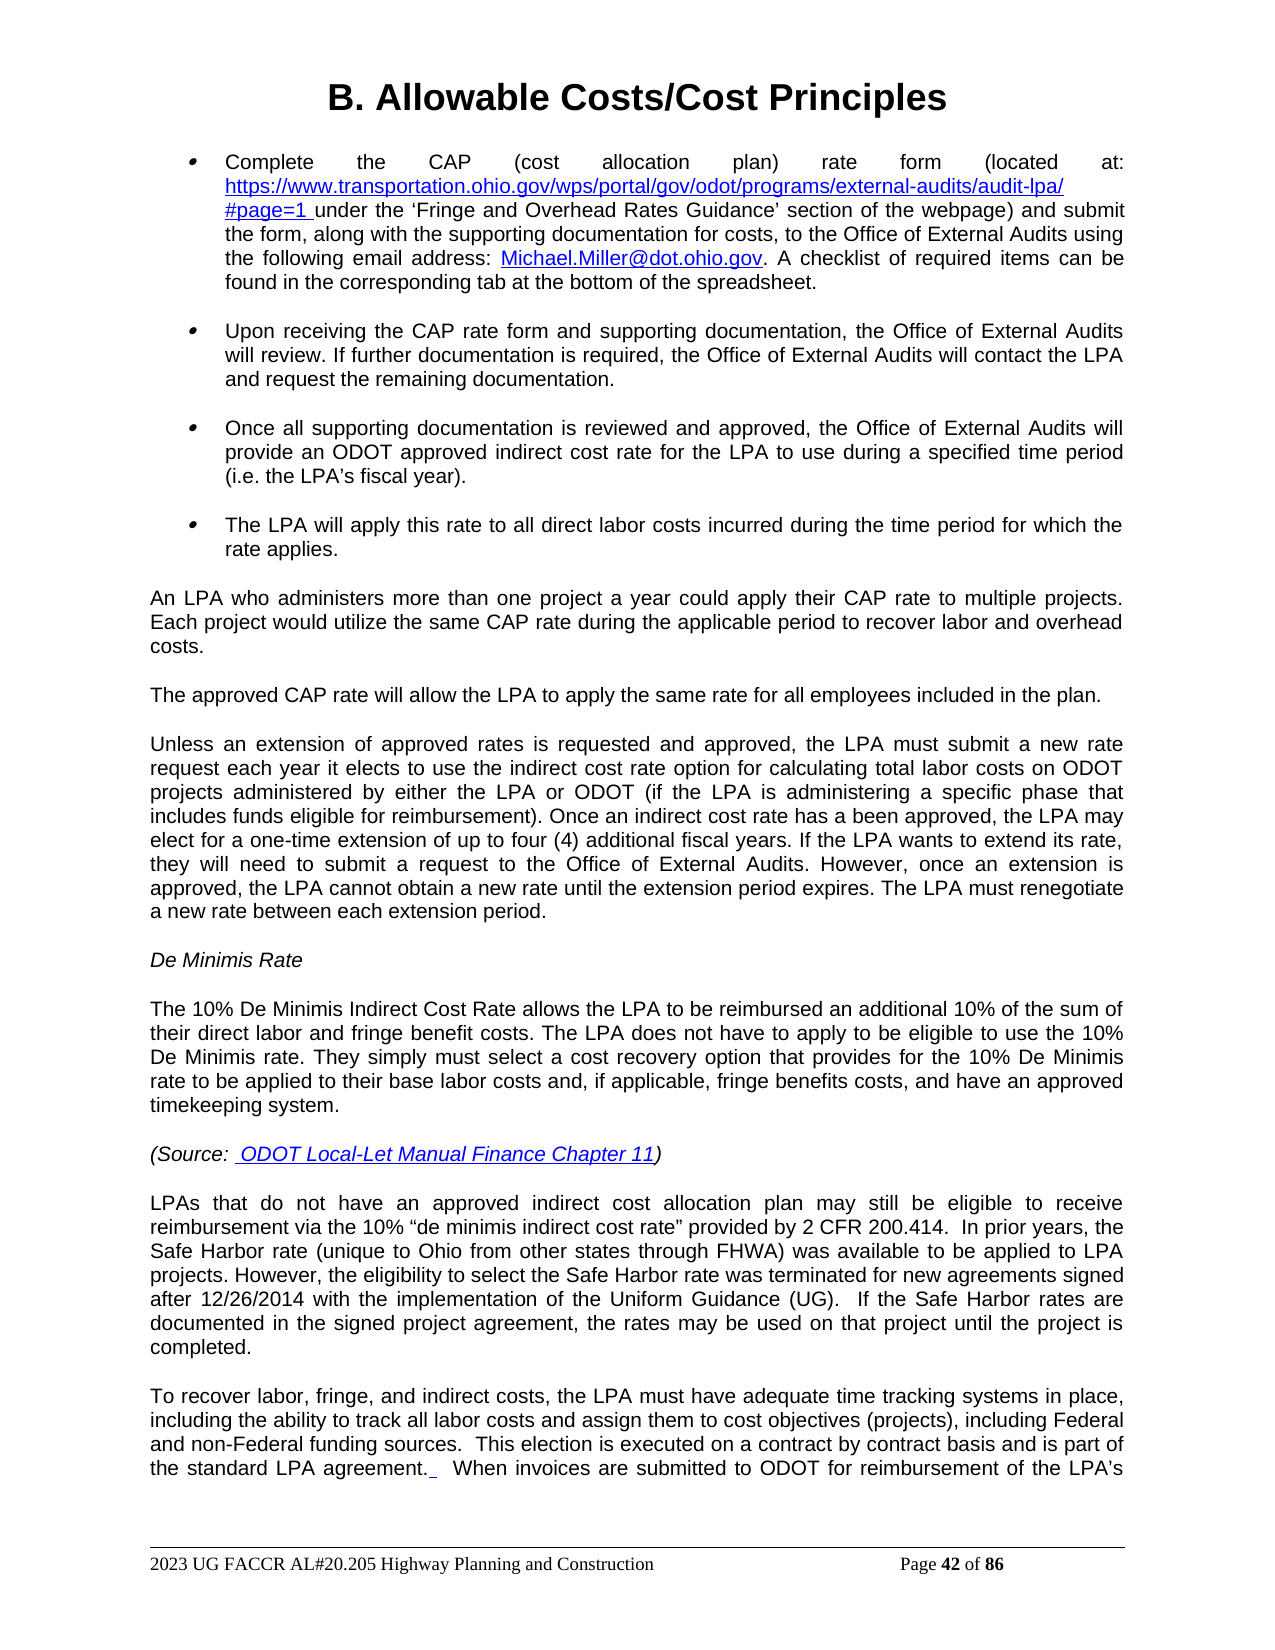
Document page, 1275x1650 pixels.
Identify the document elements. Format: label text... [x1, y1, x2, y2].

text LPAs that do not have an approved indirect cost allocation plan may still be eligible to receive reimbursement via the 10% “de minimis indirect cost rate” provided by 2 CFR 200.414. In prior years, the Safe Harbor rate (unique to Ohio from other states through FHWA) was available to be applied to LPA projects. However, the eligibility to select the Safe Harbor rate was terminated for new agreements signed after 12/26/2014 with the implementation of the Uniform Guidance (UG). If the Safe Harbor rates are documented in the signed project agreement, the rates may be used on that project until the project is completed. [150, 1191, 1125, 1359]
text (Source: ODOT Local-Let Manual Finance Chapter 11) [150, 1142, 1125, 1166]
text Unless an extension of approved rates is requested and approved, the LPA must submit a new rate request each year it elects to use the indirect cost rate option for calculating total labor costs on ODOT projects administered by either the LPA or ODOT (if the LPA is administering a specific phase that includes funds eligible for reimbursement). Once an indirect cost rate has a been approved, the LPA may elect for a one-time extension of up to four (4) additional fiscal years. If the LPA wants to extend its rate, they will need to submit a request to the Office of External Audits. However, once an extension is approved, the LPA cannot obtain a new rate until the extension period expires. The LPA must renegotiate a new rate between each extension period. [150, 732, 1125, 923]
text The 10% De Minimis Indirect Cost Rate allows the LPA to be reimbursed an additional 10% of the sum of their direct labor and fringe benefit costs. The LPA does not have to apply to be eligible to use the 10% De Minimis rate. They simply must select a cost recovery option that provides for the 10% De Minimis rate to be applied to their base labor costs and, if applicable, fringe benefits costs, and have an approved timekeeping system. [150, 997, 1125, 1117]
text De Minimis Rate [150, 948, 1125, 972]
text An LPA who administers more than one project a year could apply their CAP rate to multiple projects. Each project would utilize the same CAP rate during the applicable period to recover labor and overhead costs. [150, 586, 1125, 658]
list Complete the CAP (cost allocation plan) rate form (located at: https://www.transportation.ohio.gov/wps/portal/gov/odot/programs/external-audits/audit-lpa/#page=1 under the ‘Fringe and Overhead Rates Guidance’ section of the webpage) and submit the form, along with the supporting documentation for costs, to the Office of External Audits using the following email address: Michael.Miller@dot.ohio.gov. A checklist of required items can be found in the corresponding tab at the bottom of the spreadsheet. [187, 150, 1125, 294]
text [150, 1384, 1125, 1479]
list The LPA will apply this rate to all direct labor costs incurred during the time period for which the rate applies. [187, 513, 1125, 561]
list Once all supporting documentation is reviewed and approved, the Office of External Audits will provide an ODOT approved indirect cost rate for the LPA to use during a specified time period (i.e. the LPA’s fiscal year). [187, 416, 1125, 488]
list Upon receiving the CAP rate form and supporting documentation, the Office of External Audits will review. If further documentation is required, the Office of External Audits will contact the LPA and request the remaining documentation. [187, 319, 1125, 391]
text The approved CAP rate will allow the LPA to apply the same rate for all employees included in the plan. [150, 683, 1125, 707]
